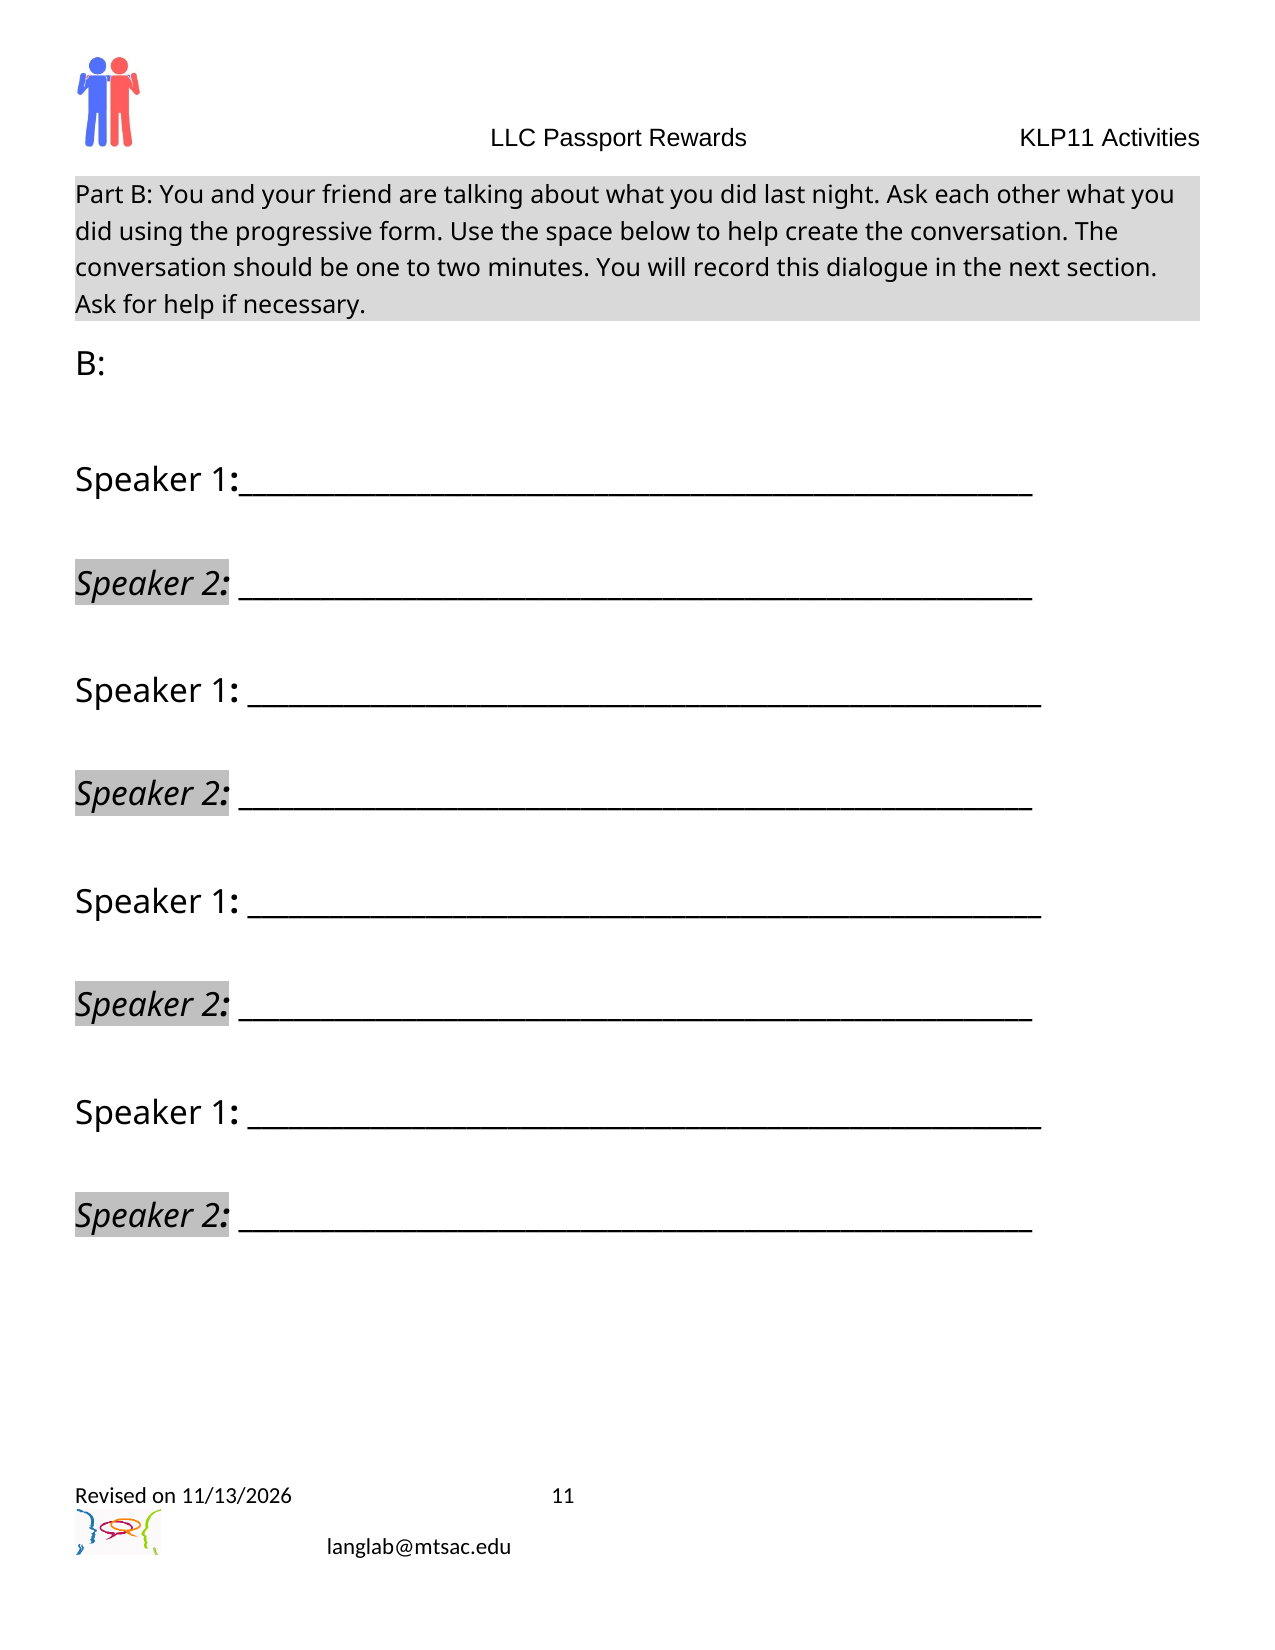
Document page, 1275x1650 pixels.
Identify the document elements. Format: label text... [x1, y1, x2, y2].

text Part B: You and your friend are talking about what you did last night. Ask each other what you did using the progressive form. Use the space below to help create the conversation. The conversation should be one to two minutes. You will record this dialogue in the next section. Ask for help if necessary. [75, 176, 1200, 321]
text Speaker 2: __________________________________________________________ [229, 1192, 1200, 1237]
text Speaker 2: __________________________________________________________ [229, 981, 1200, 1026]
list Speaker 1: __________________________________________________________ [75, 878, 1200, 923]
text Speaker 2: __________________________________________________________ [229, 559, 1200, 605]
picture [75, 56, 141, 147]
text B: [75, 340, 1200, 386]
list Speaker 1: __________________________________________________________ [75, 1088, 1200, 1134]
list Speaker 1: __________________________________________________________ [75, 667, 1200, 712]
picture [75, 1509, 161, 1555]
list Speaker 1:__________________________________________________________ [75, 456, 1200, 501]
text Speaker 2: __________________________________________________________ [229, 770, 1200, 816]
